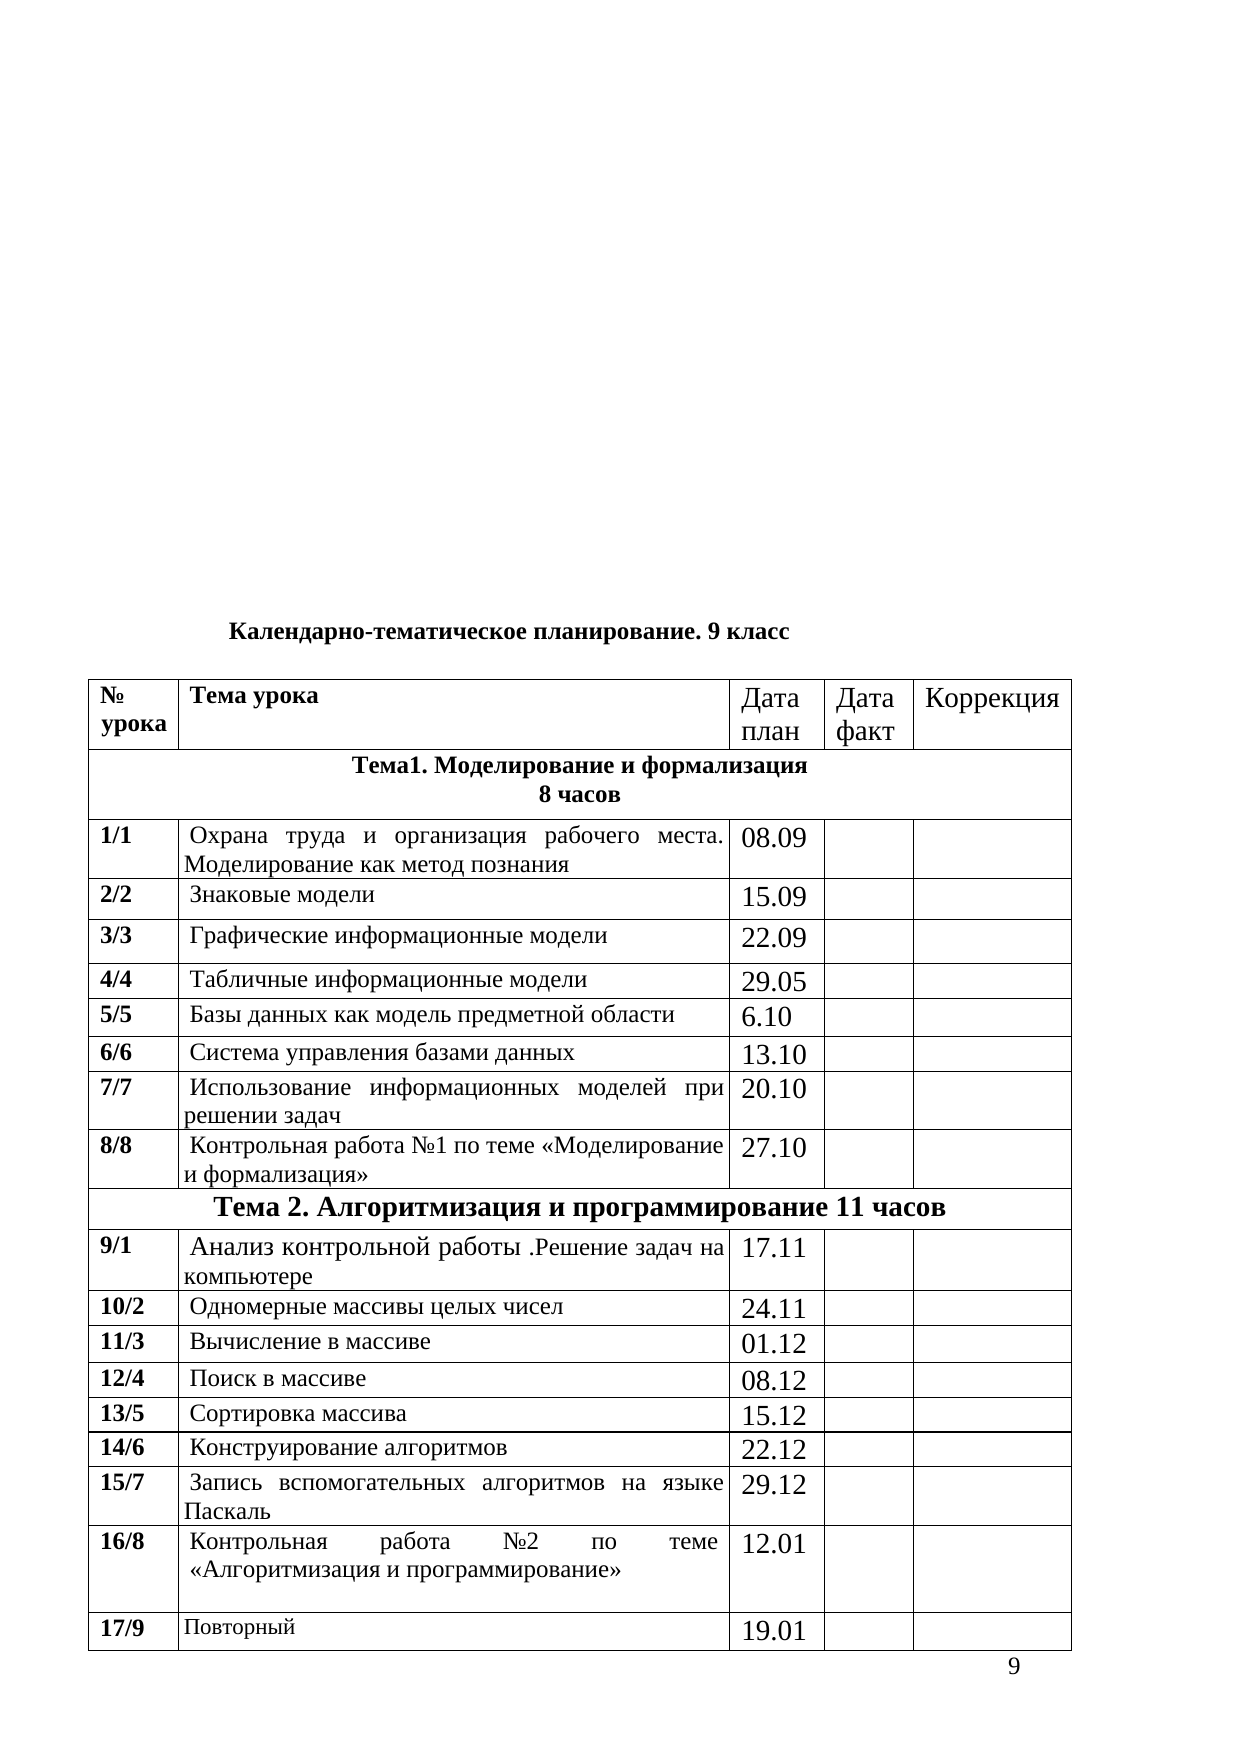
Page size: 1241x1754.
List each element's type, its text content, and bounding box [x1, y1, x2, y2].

table_cell [825, 964, 913, 998]
table_cell [825, 1130, 913, 1188]
table_cell 17.11 [730, 1230, 824, 1290]
table_cell [914, 1467, 1071, 1525]
table_cell [914, 1363, 1071, 1397]
table_cell 01.12 [730, 1326, 824, 1362]
table_cell 1/1 [89, 820, 178, 878]
table_header Дата факт [825, 680, 913, 749]
table_cell Охрана труда и организация рабочего места. Моделирование как метод познания [179, 820, 729, 878]
table_cell Использование информационных моделей при решении задач [179, 1072, 729, 1129]
table_cell [914, 1130, 1071, 1188]
table_cell [825, 1072, 913, 1129]
table_cell 13.10 [730, 1037, 824, 1071]
table_cell [914, 1613, 1071, 1650]
table_cell 9/1 [89, 1230, 178, 1290]
table_cell [825, 1363, 913, 1397]
table_cell Сортировка массива [179, 1398, 729, 1431]
table_cell [914, 920, 1071, 963]
table_cell [914, 1072, 1071, 1129]
table_cell Поиск в массиве [179, 1363, 729, 1397]
table_cell 2/2 [89, 879, 178, 919]
table_cell Повторный инструктаж по охране труда на рабочем месте. Анализ алгоритмов [179, 1613, 729, 1650]
table_cell Вычисление в массиве [179, 1326, 729, 1362]
table_cell [914, 1037, 1071, 1071]
table_cell [825, 920, 913, 963]
table_cell [914, 999, 1071, 1036]
table_cell [825, 879, 913, 919]
table_cell 20.10 [730, 1072, 824, 1129]
table_cell 3/3 [89, 920, 178, 963]
table_cell 5/5 [89, 999, 178, 1036]
table_cell [914, 1398, 1071, 1431]
table_cell [914, 1526, 1071, 1612]
table_cell 08.12 [730, 1363, 824, 1397]
table_cell [825, 1613, 913, 1650]
table_cell 22.12 [730, 1433, 824, 1466]
table_cell Табличные информационные модели [179, 964, 729, 998]
table_cell 13/5 [89, 1398, 178, 1431]
table_cell 15.12 [730, 1398, 824, 1431]
table_cell 15.09 [730, 879, 824, 919]
text Календарно-тематическое планирование. 9 класс [59, 616, 903, 645]
table_cell Анализ контрольной работы .Решение задач на компьютере [179, 1230, 729, 1290]
table_cell Одномерные массивы целых чисел [179, 1291, 729, 1325]
table_cell [825, 1291, 913, 1325]
table_cell 19.01 [730, 1613, 824, 1650]
table_cell [825, 1037, 913, 1071]
table_cell Система управления базами данных [179, 1037, 729, 1071]
table_cell [825, 1467, 913, 1525]
table_cell 12.01 [730, 1526, 824, 1612]
table_header Коррекция [914, 680, 1071, 749]
table_header Тема урока [179, 680, 729, 749]
table_cell 12/4 [89, 1363, 178, 1397]
table_cell 08.09 [730, 820, 824, 878]
table_cell [914, 1230, 1071, 1290]
table_cell [825, 999, 913, 1036]
table_cell 10/2 [89, 1291, 178, 1325]
table_cell 22.09 [730, 920, 824, 963]
table_cell [825, 1398, 913, 1431]
table_cell 8/8 [89, 1130, 178, 1188]
table_cell [825, 1230, 913, 1290]
table_cell 24.11 [730, 1291, 824, 1325]
table_cell [825, 1326, 913, 1362]
table_cell 4/4 [89, 964, 178, 998]
table_cell Знаковые модели [179, 879, 729, 919]
table_cell [914, 820, 1071, 878]
table_header № урока [89, 680, 178, 749]
table_cell Конструирование алгоритмов [179, 1433, 729, 1466]
table_cell 17/9 [89, 1613, 178, 1650]
table_cell Тема 2. Алгоритмизация и программирование 11 часов [89, 1189, 1071, 1229]
table_cell 11/3 [89, 1326, 178, 1362]
table_cell 29.05 [730, 964, 824, 998]
table_cell 15/7 [89, 1467, 178, 1525]
table_cell 7/7 [89, 1072, 178, 1129]
table_cell Контрольная работа №2 по теме «Алгоритмизация и программирование» [179, 1526, 729, 1612]
table_cell [825, 1526, 913, 1612]
table_cell Тема1. Моделирование и формализация 8 часов [89, 750, 1071, 819]
table_cell [914, 964, 1071, 998]
table_header Дата план [730, 680, 824, 749]
table_cell [825, 820, 913, 878]
table_cell 16/8 [89, 1526, 178, 1612]
table_cell Запись вспомогательных алгоритмов на языке Паскаль [179, 1467, 729, 1525]
table_cell [914, 1433, 1071, 1466]
table_cell [914, 1326, 1071, 1362]
table_cell [914, 879, 1071, 919]
table_cell [825, 1433, 913, 1466]
table_cell 6/6 [89, 1037, 178, 1071]
table_cell 14/6 [89, 1433, 178, 1466]
table_cell [914, 1291, 1071, 1325]
table_cell Контрольная работа №1 по теме «Моделирование и формализация» [179, 1130, 729, 1188]
table_cell 29.12 [730, 1467, 824, 1525]
table_cell Базы данных как модель предметной области [179, 999, 729, 1036]
table_cell 27.10 [730, 1130, 824, 1188]
table_cell Графические информационные модели [179, 920, 729, 963]
table_cell 6.10 [730, 999, 824, 1036]
